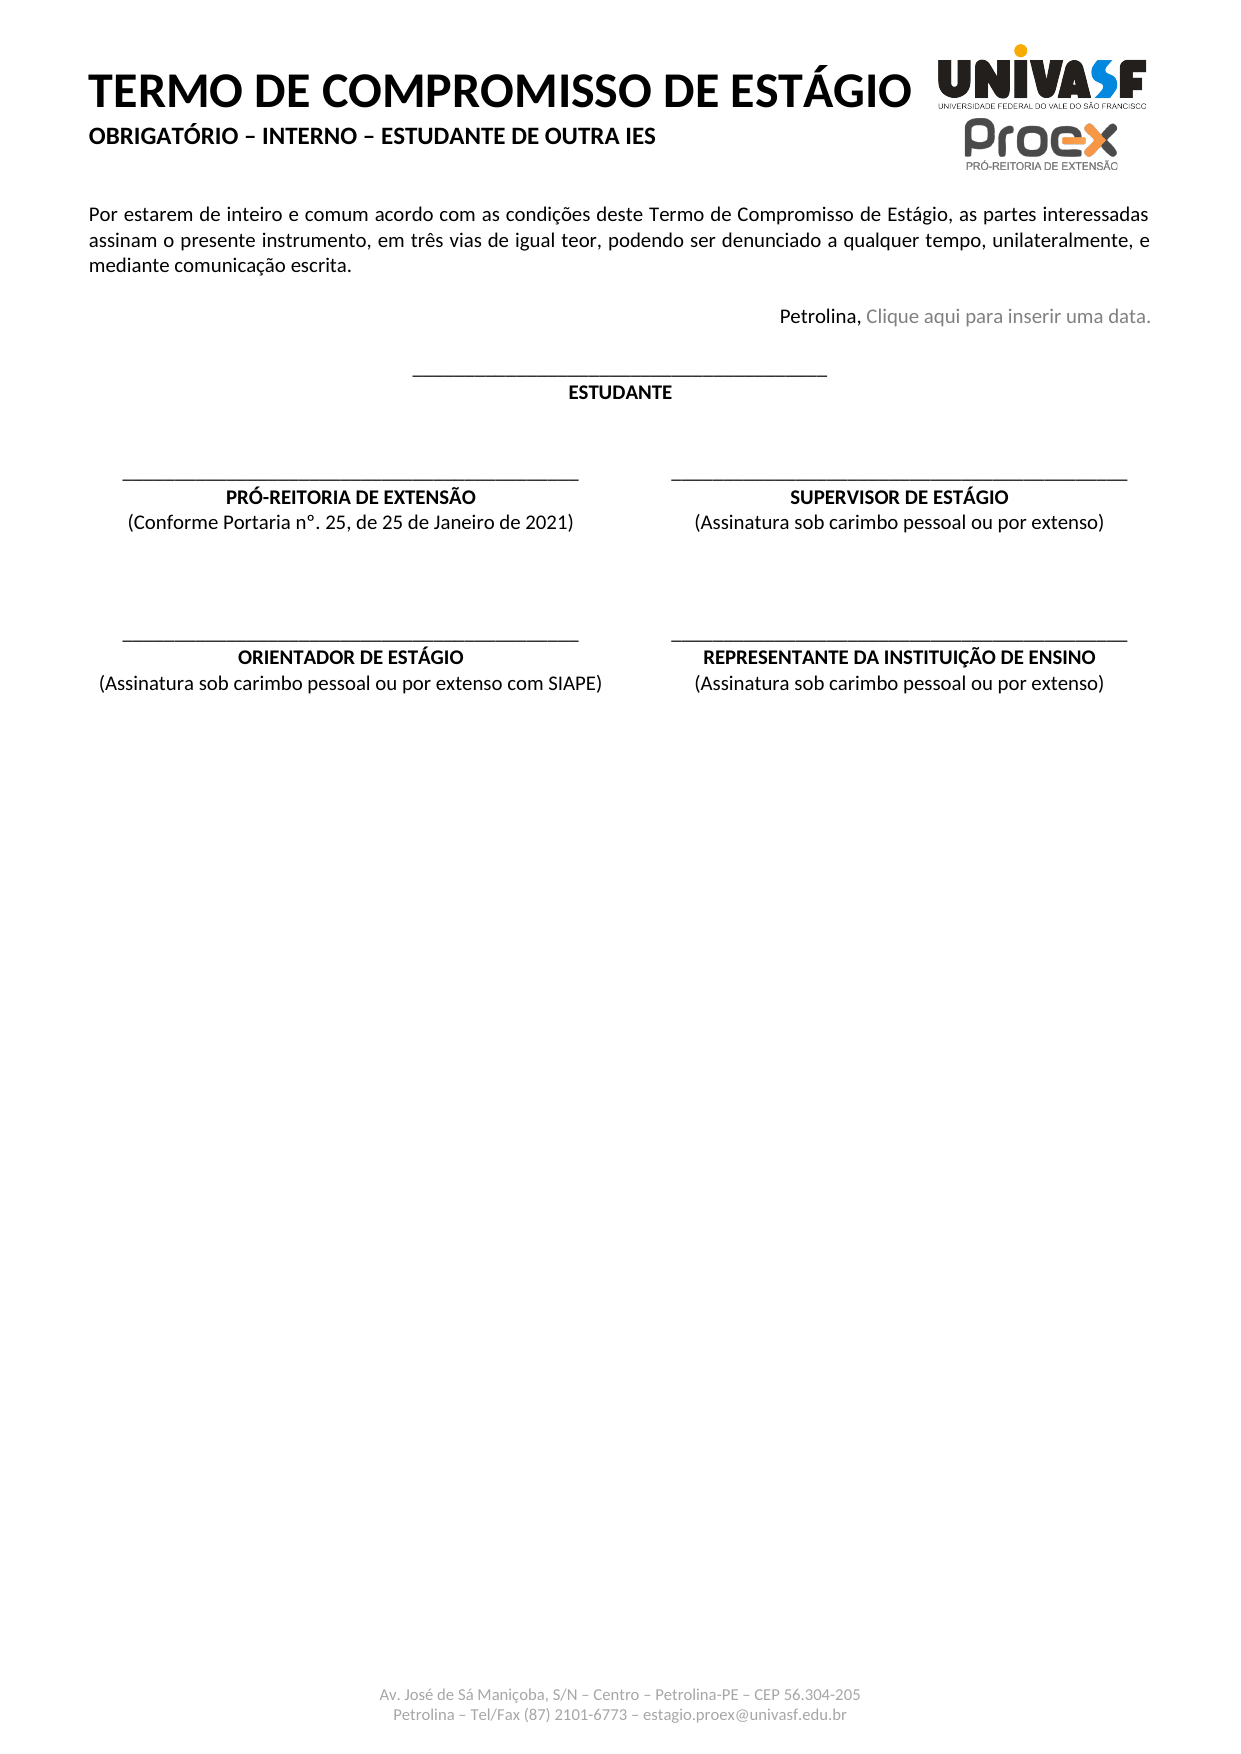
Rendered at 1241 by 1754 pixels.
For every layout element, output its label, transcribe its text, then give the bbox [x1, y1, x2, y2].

picture [964, 118, 1118, 170]
text ESTUDANTE [89, 379, 1152, 405]
text Por estarem de inteiro e comum acordo com as condições deste Termo de Compromisso de Estágio, as partes interessadas assinam o presente instrumento, em três vias de igual teor, podendo ser denunciado a qualquer tempo, unilateralmente, e mediante comunicação escrita. [89, 201, 1152, 278]
text ________________________________________ [89, 354, 1152, 379]
text Petrolina, [89, 303, 1152, 328]
picture [938, 44, 1147, 109]
